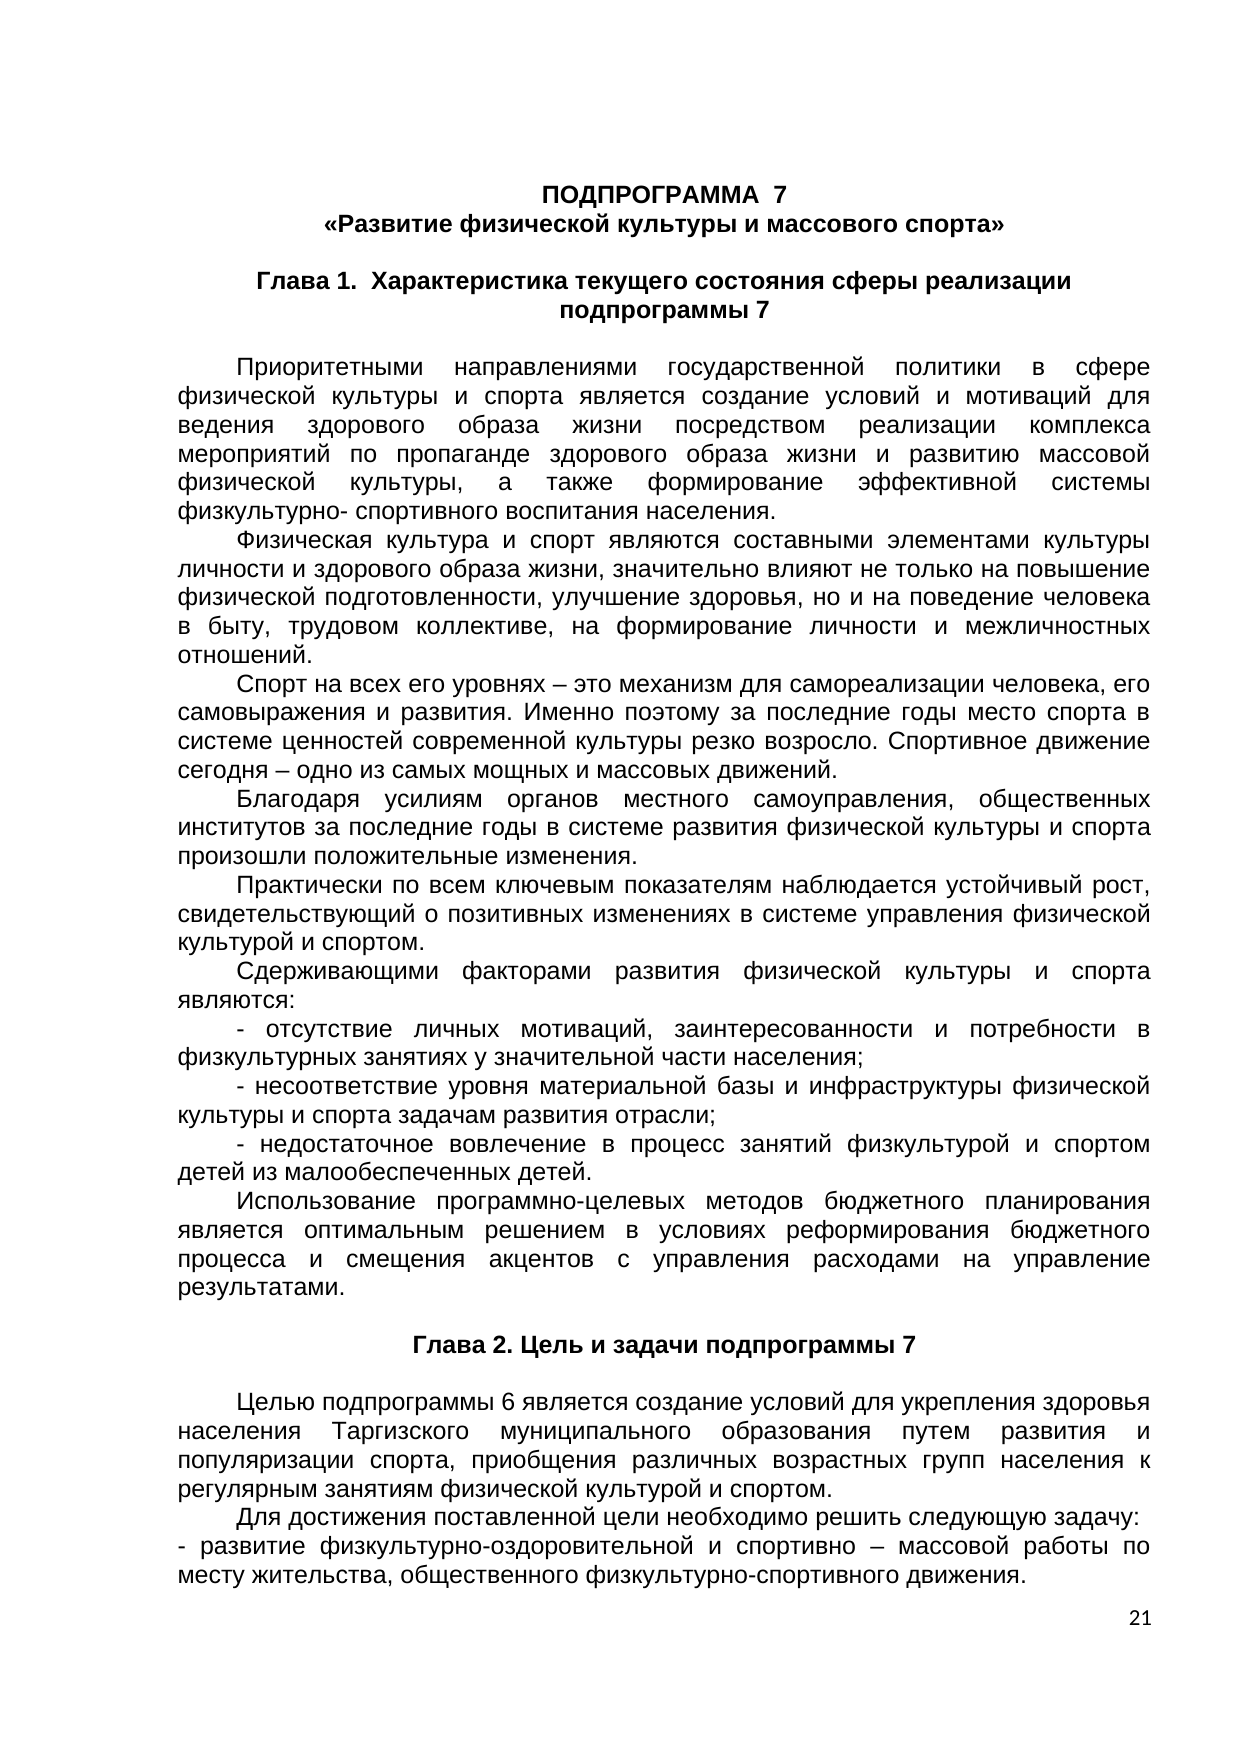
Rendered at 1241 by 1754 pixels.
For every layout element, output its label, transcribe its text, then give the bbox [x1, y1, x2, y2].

text Для достижения поставленной цели необходимо решить следующую задачу: [177, 1502, 1152, 1531]
text ПОДПРОГРАММА 7 [177, 180, 1152, 209]
text Спорт на всех его уровнях – это механизм для самореализации человека, его самовыражения и развития. Именно поэтому за последние годы место спорта в системе ценностей современной культуры резко возросло. Спортивное движение сегодня – одно из самых мощных и массовых движений. [177, 669, 1152, 784]
text Глава 2. Цель и задачи подпрограммы 7 [177, 1330, 1152, 1359]
text - несоответствие уровня материальной базы и инфраструктуры физической культуры и спорта задачам развития отрасли; [177, 1071, 1152, 1129]
text Благодаря усилиям органов местного самоуправления, общественных институтов за последние годы в системе развития физической культуры и спорта произошли положительные изменения. [177, 784, 1152, 870]
text - отсутствие личных мотиваций, заинтересованности и потребности в физкультурных занятиях у значительной части населения; [177, 1014, 1152, 1071]
text Сдерживающими факторами развития физической культуры и спорта являются: [177, 956, 1152, 1014]
text Практически по всем ключевым показателям наблюдается устойчивый рост, свидетельствующий о позитивных изменениях в системе управления физической культурой и спортом. [177, 870, 1152, 956]
text - развитие физкультурно-оздоровительной и спортивно – массовой работы по месту жительства, общественного физкультурно-спортивного движения. [177, 1531, 1152, 1589]
text - недостаточное вовлечение в процесс занятий физкультурой и спортом детей из малообеспеченных детей. [177, 1129, 1152, 1186]
text «Развитие физической культуры и массового спорта» [177, 209, 1152, 237]
text Приоритетными направлениями государственной политики в сфере физической культуры и спорта является создание условий и мотиваций для ведения здорового образа жизни посредством реализации комплекса мероприятий по пропаганде здорового образа жизни и развитию массовой физической культуры, а также формирование эффективной системы физкультурно- спортивного воспитания населения. [177, 352, 1152, 525]
text Использование программно-целевых методов бюджетного планирования является оптимальным решением в условиях реформирования бюджетного процесса и смещения акцентов с управления расходами на управление результатами. [177, 1186, 1152, 1301]
text Глава 1. Характеристика текущего состояния сферы реализации подпрограммы 7 [177, 266, 1152, 324]
text Физическая культура и спорт являются составными элементами культуры личности и здорового образа жизни, значительно влияют не только на повышение физической подготовленности, улучшение здоровья, но и на поведение человека в быту, трудовом коллективе, на формирование личности и межличностных отношений. [177, 525, 1152, 669]
text Целью подпрограммы 6 является создание условий для укрепления здоровья населения Таргизского муниципального образования путем развития и популяризации спорта, приобщения различных возрастных групп населения к регулярным занятиям физической культурой и спортом. [177, 1387, 1152, 1502]
